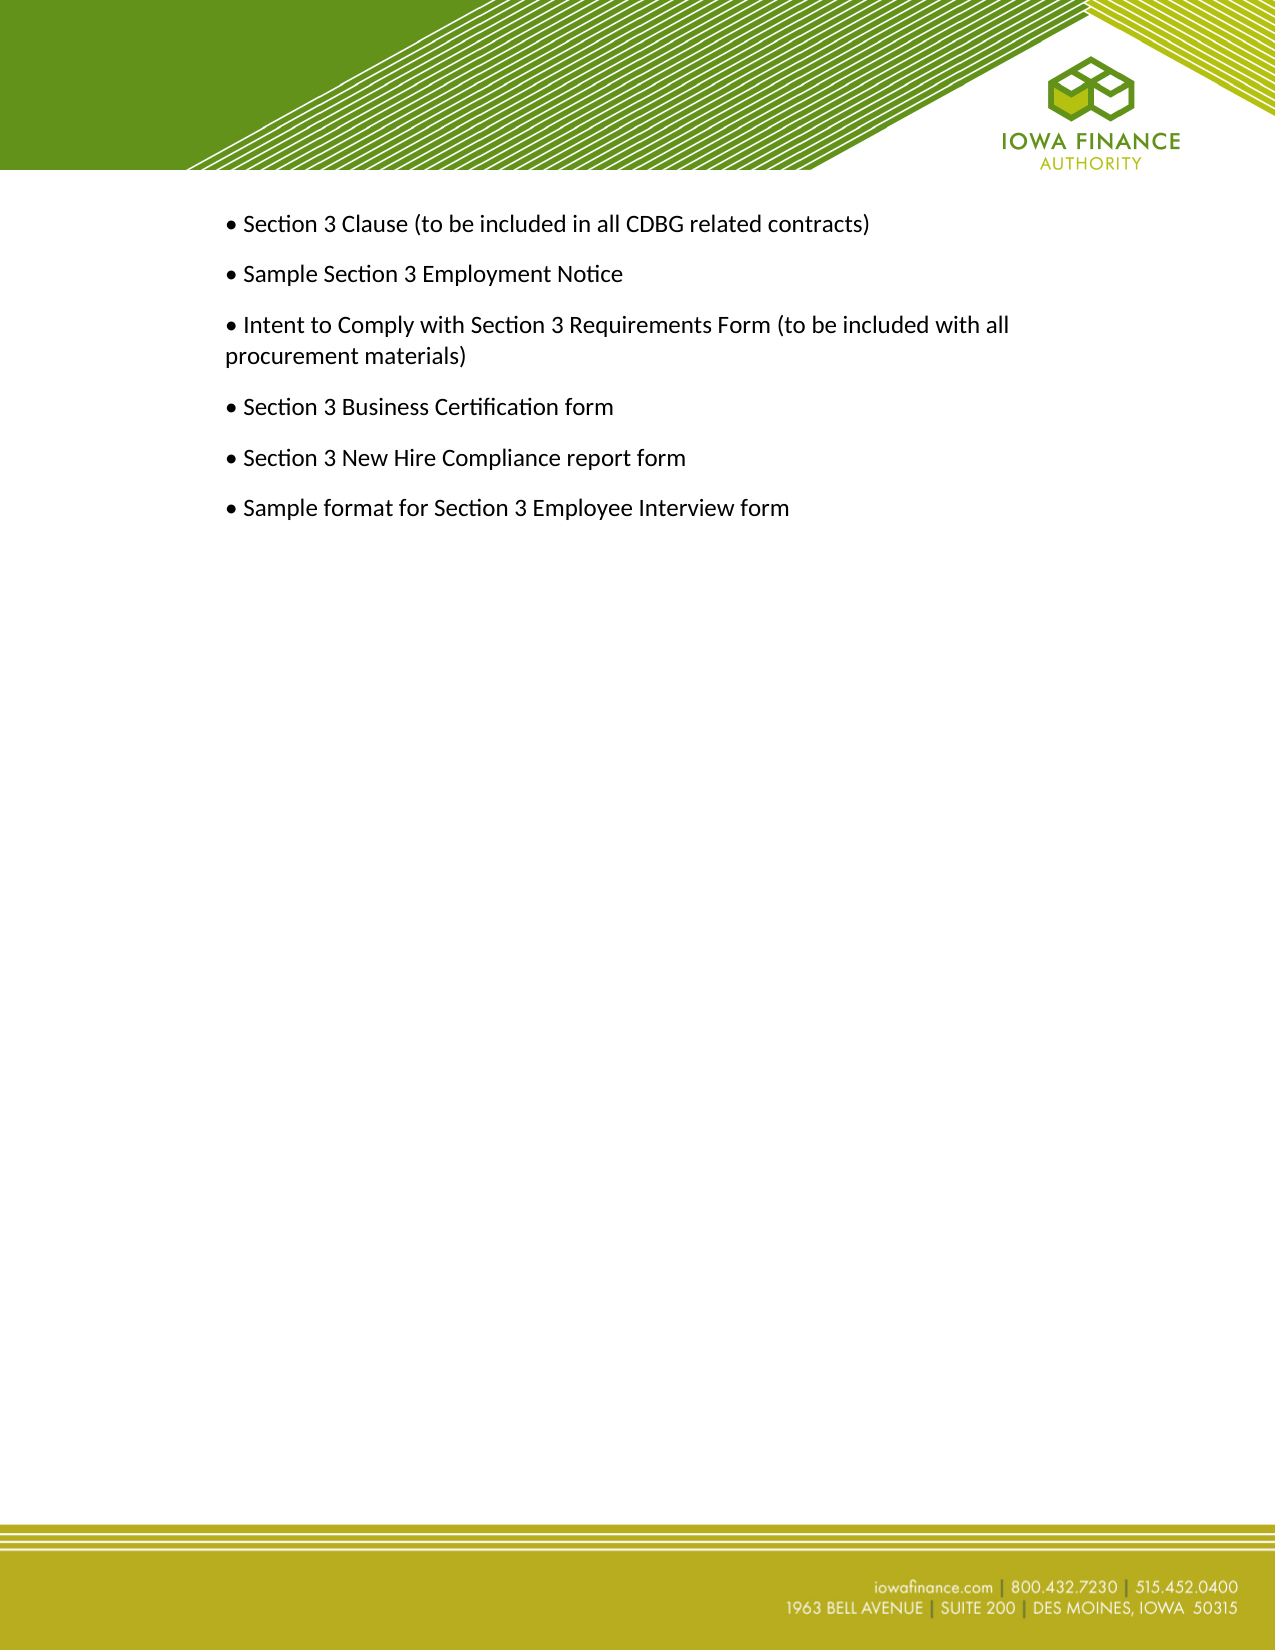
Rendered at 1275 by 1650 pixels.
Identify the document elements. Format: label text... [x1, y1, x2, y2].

text • Sample Section 3 Employment Notice [225, 259, 1125, 289]
text • Section 3 Clause (to be included in all CDBG related contracts) [225, 208, 1125, 238]
picture [0, 1524, 1275, 1650]
text • Section 3 New Hire Compliance report form [225, 442, 1125, 472]
text • Sample format for Section 3 Employee Interview form [225, 492, 1125, 523]
picture [0, 0, 1275, 170]
text • Section 3 Business Certification form [225, 391, 1125, 421]
text • Intent to Comply with Section 3 Requirements Form (to be included with all procurement materials) [225, 309, 1125, 371]
